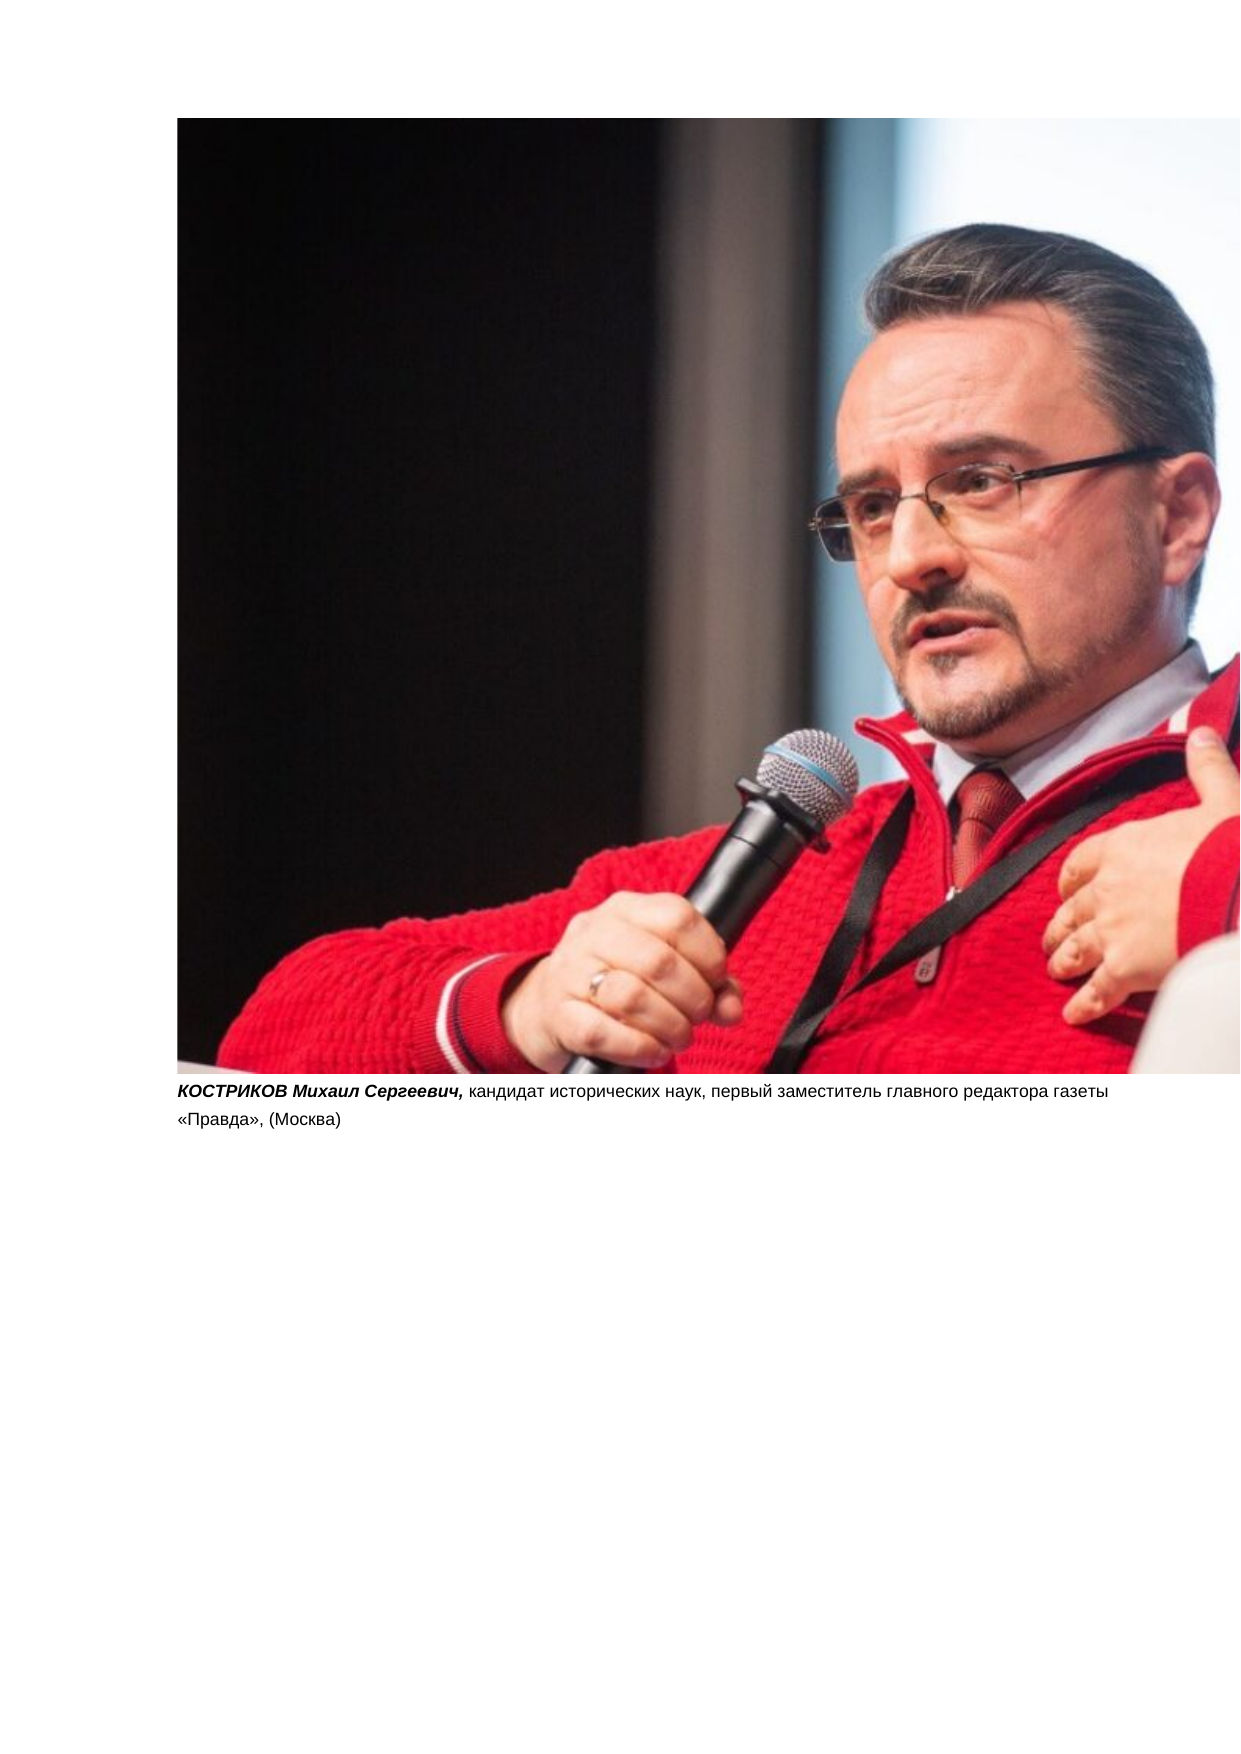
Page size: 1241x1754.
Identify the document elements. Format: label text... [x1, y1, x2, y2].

picture [177, 118, 1241, 1074]
text КОСТРИКОВ Михаил Сергеевич, кандидат исторических наук, первый заместитель главного редактора газеты «Правда», (Москва) [177, 1074, 1152, 1129]
